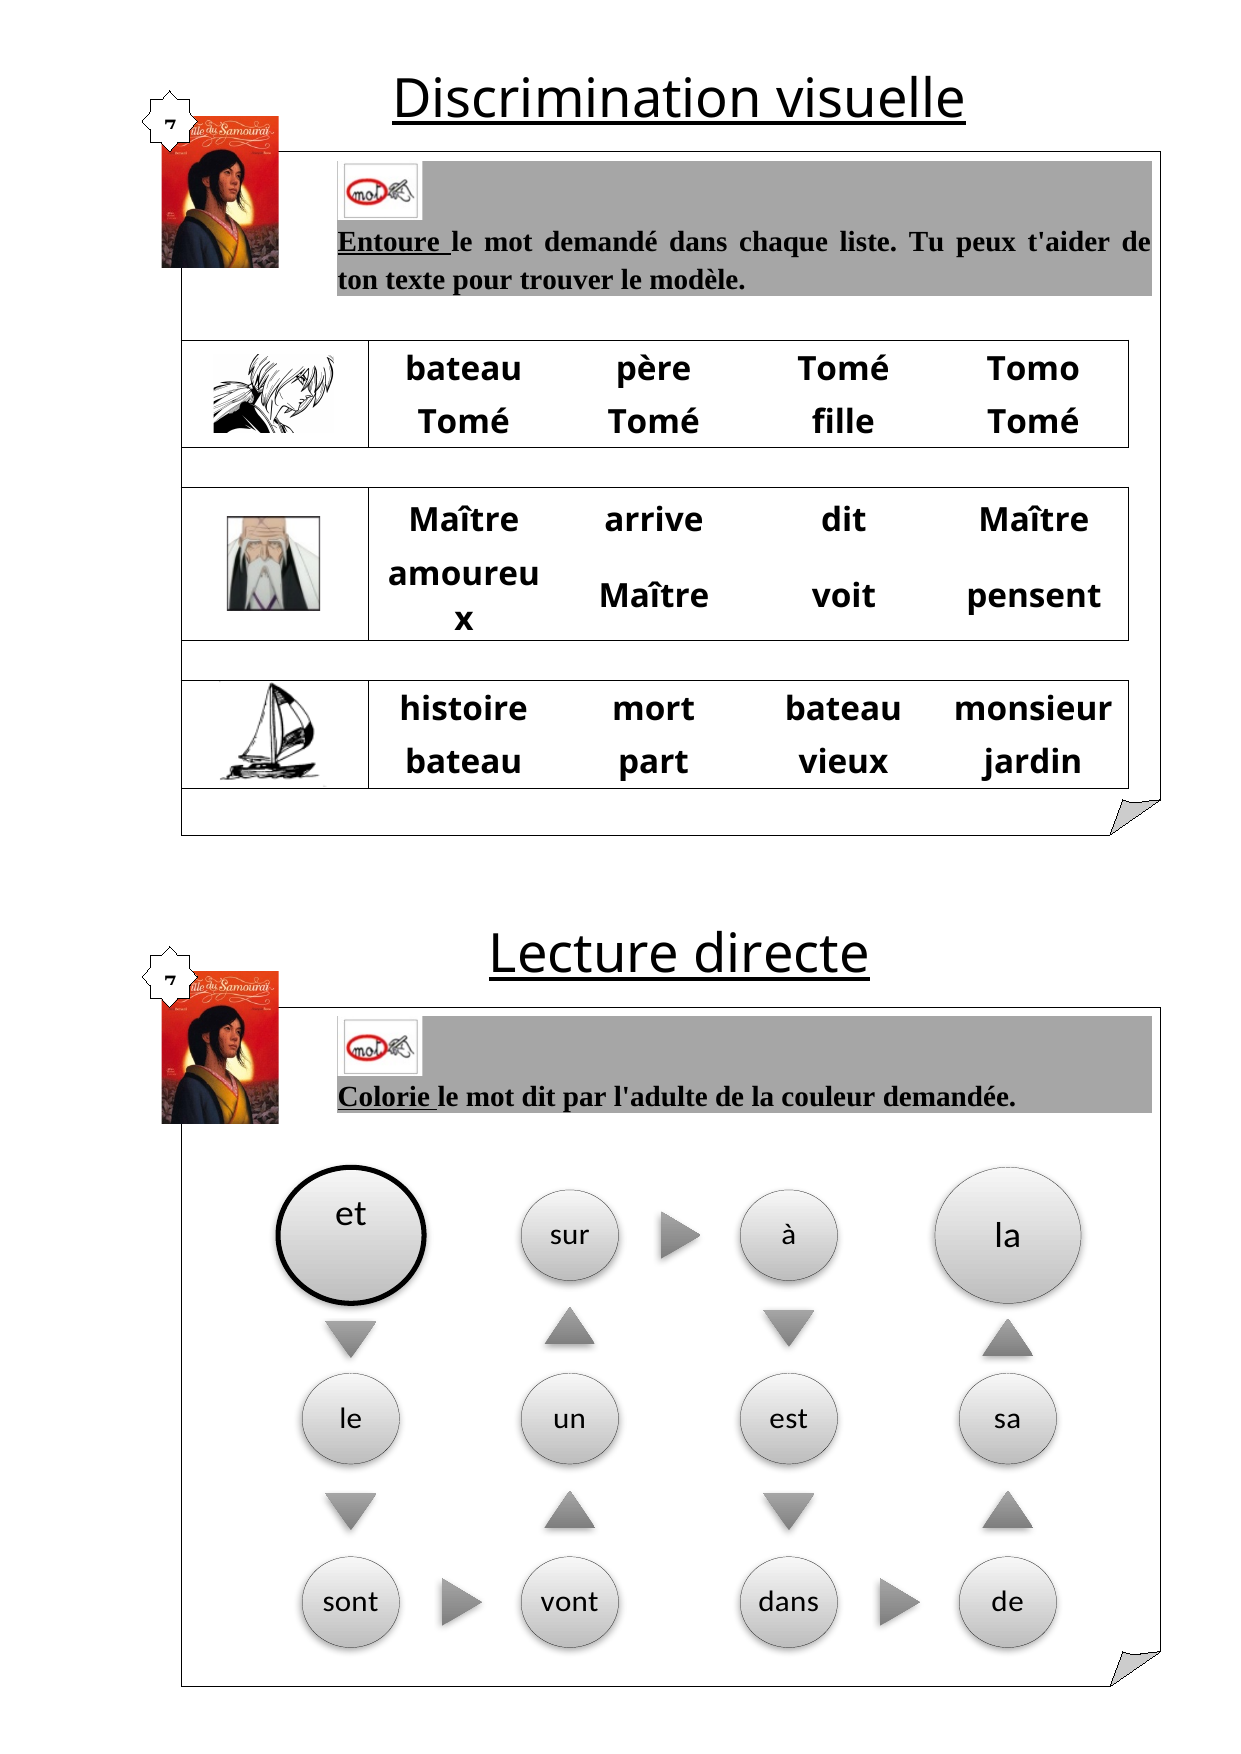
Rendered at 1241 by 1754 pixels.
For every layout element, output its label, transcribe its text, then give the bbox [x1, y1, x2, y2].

text Discrimination visuelle [177, 59, 1181, 133]
picture [213, 354, 334, 433]
picture [161, 116, 279, 268]
picture [337, 1016, 423, 1076]
picture [337, 160, 423, 220]
picture [219, 681, 328, 787]
picture [226, 516, 321, 611]
text Lecture directe [177, 915, 1181, 988]
picture [161, 971, 279, 1124]
